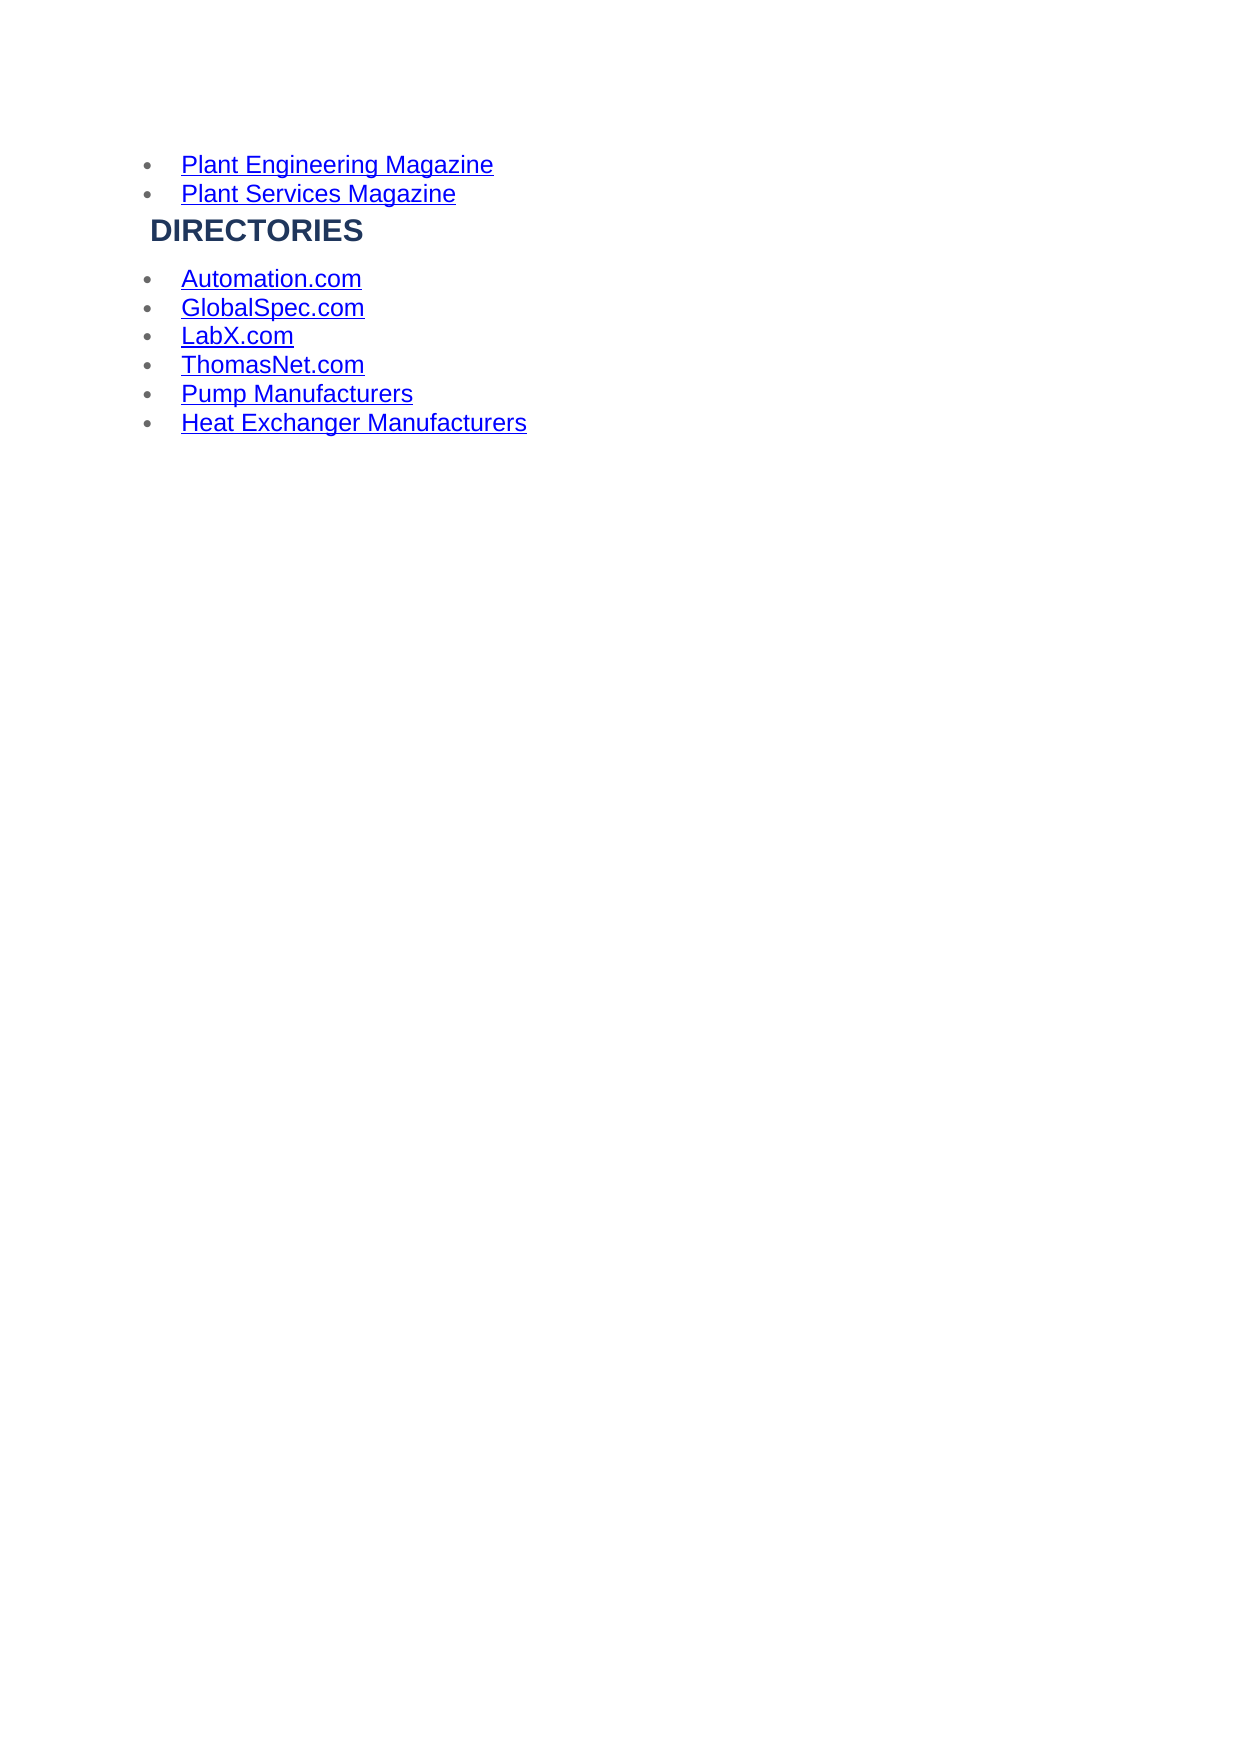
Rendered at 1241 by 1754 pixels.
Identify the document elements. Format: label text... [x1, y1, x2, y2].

list Plant Engineering Magazine [144, 150, 1090, 179]
list Pump Manufacturers [144, 379, 1090, 407]
list ThomasNet.com [144, 350, 1090, 379]
list Automation.com [144, 264, 1090, 292]
list Heat Exchanger Manufacturers [144, 407, 1090, 436]
list Plant Services Magazine [144, 179, 1090, 207]
list LabX.com [144, 321, 1090, 350]
list GlobalSpec.com [144, 292, 1090, 321]
text DIRECTORIES [150, 207, 1090, 248]
